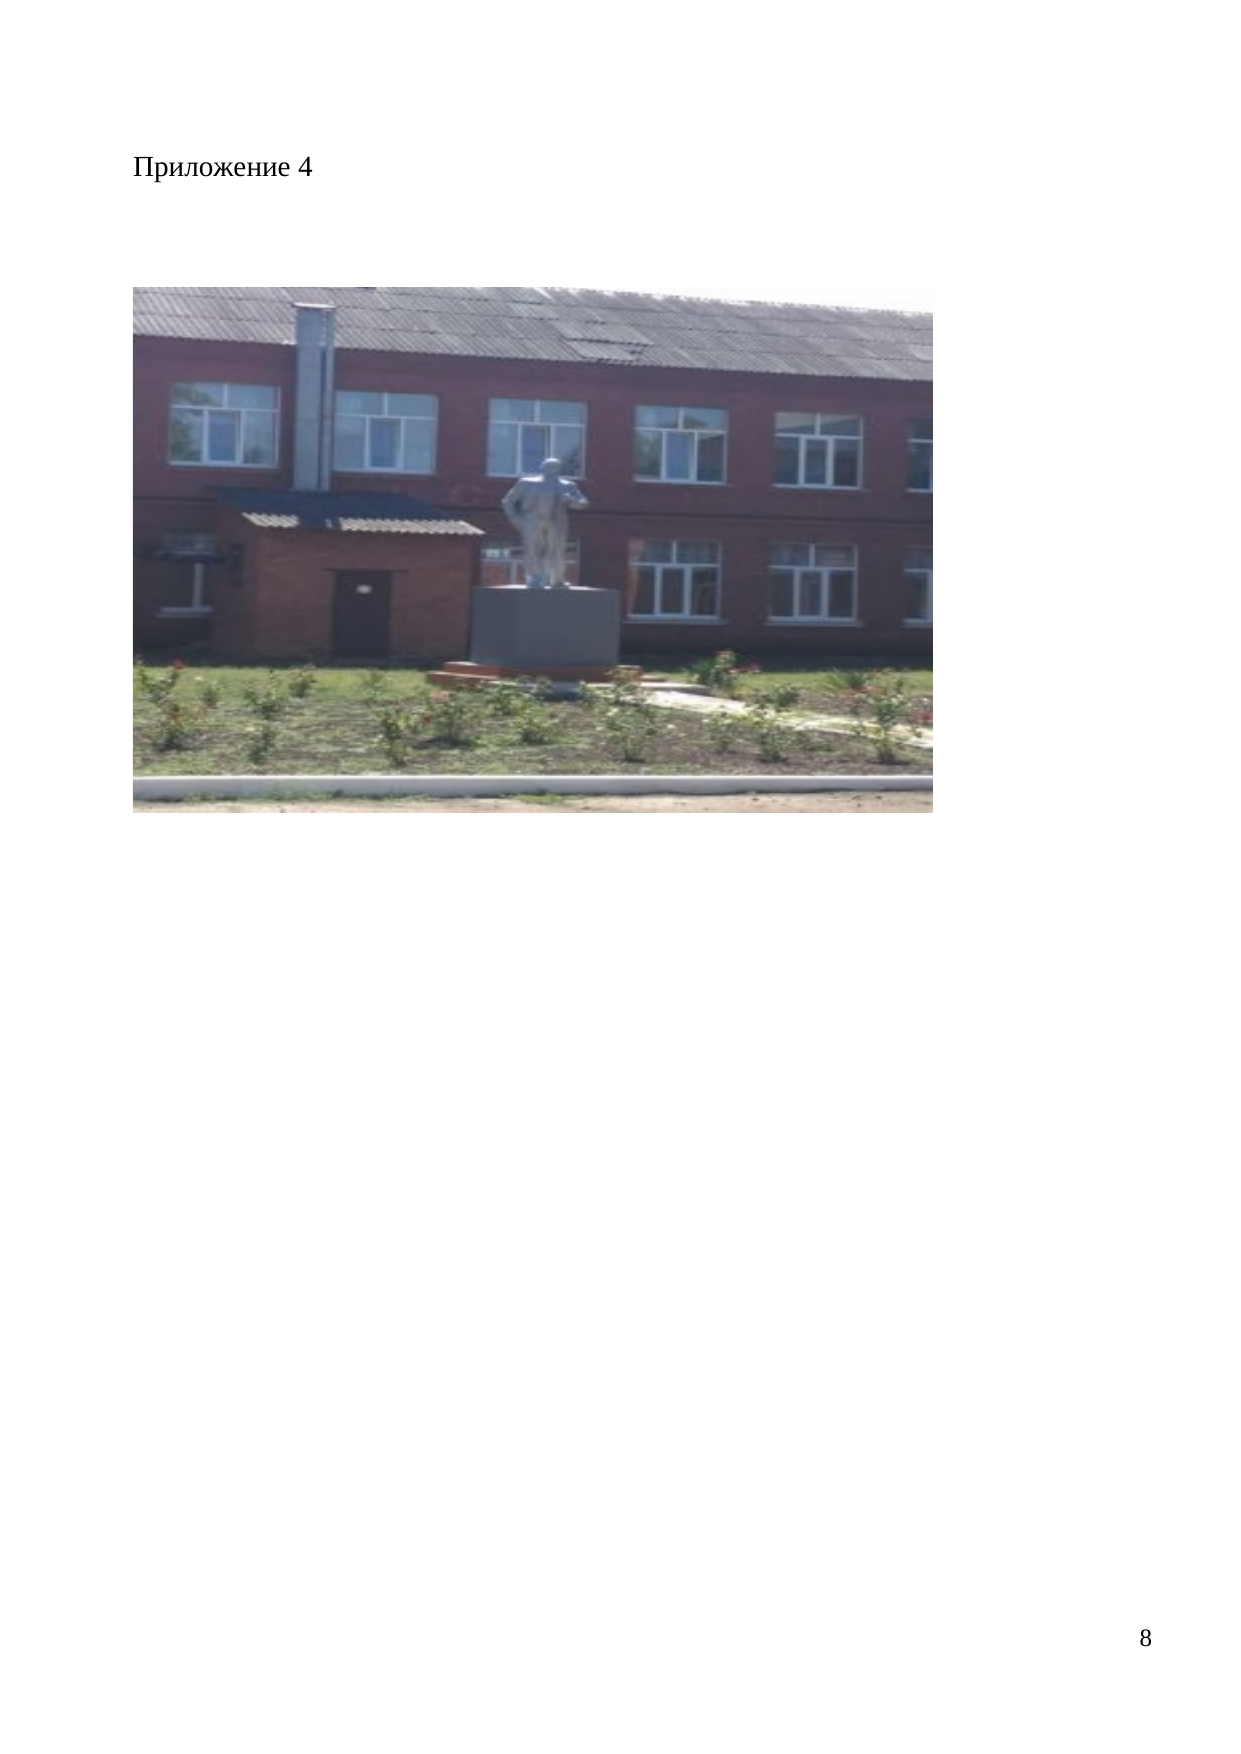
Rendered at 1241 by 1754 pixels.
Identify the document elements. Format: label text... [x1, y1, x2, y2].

text Приложение 4 [133, 149, 1152, 183]
picture [132, 287, 933, 813]
